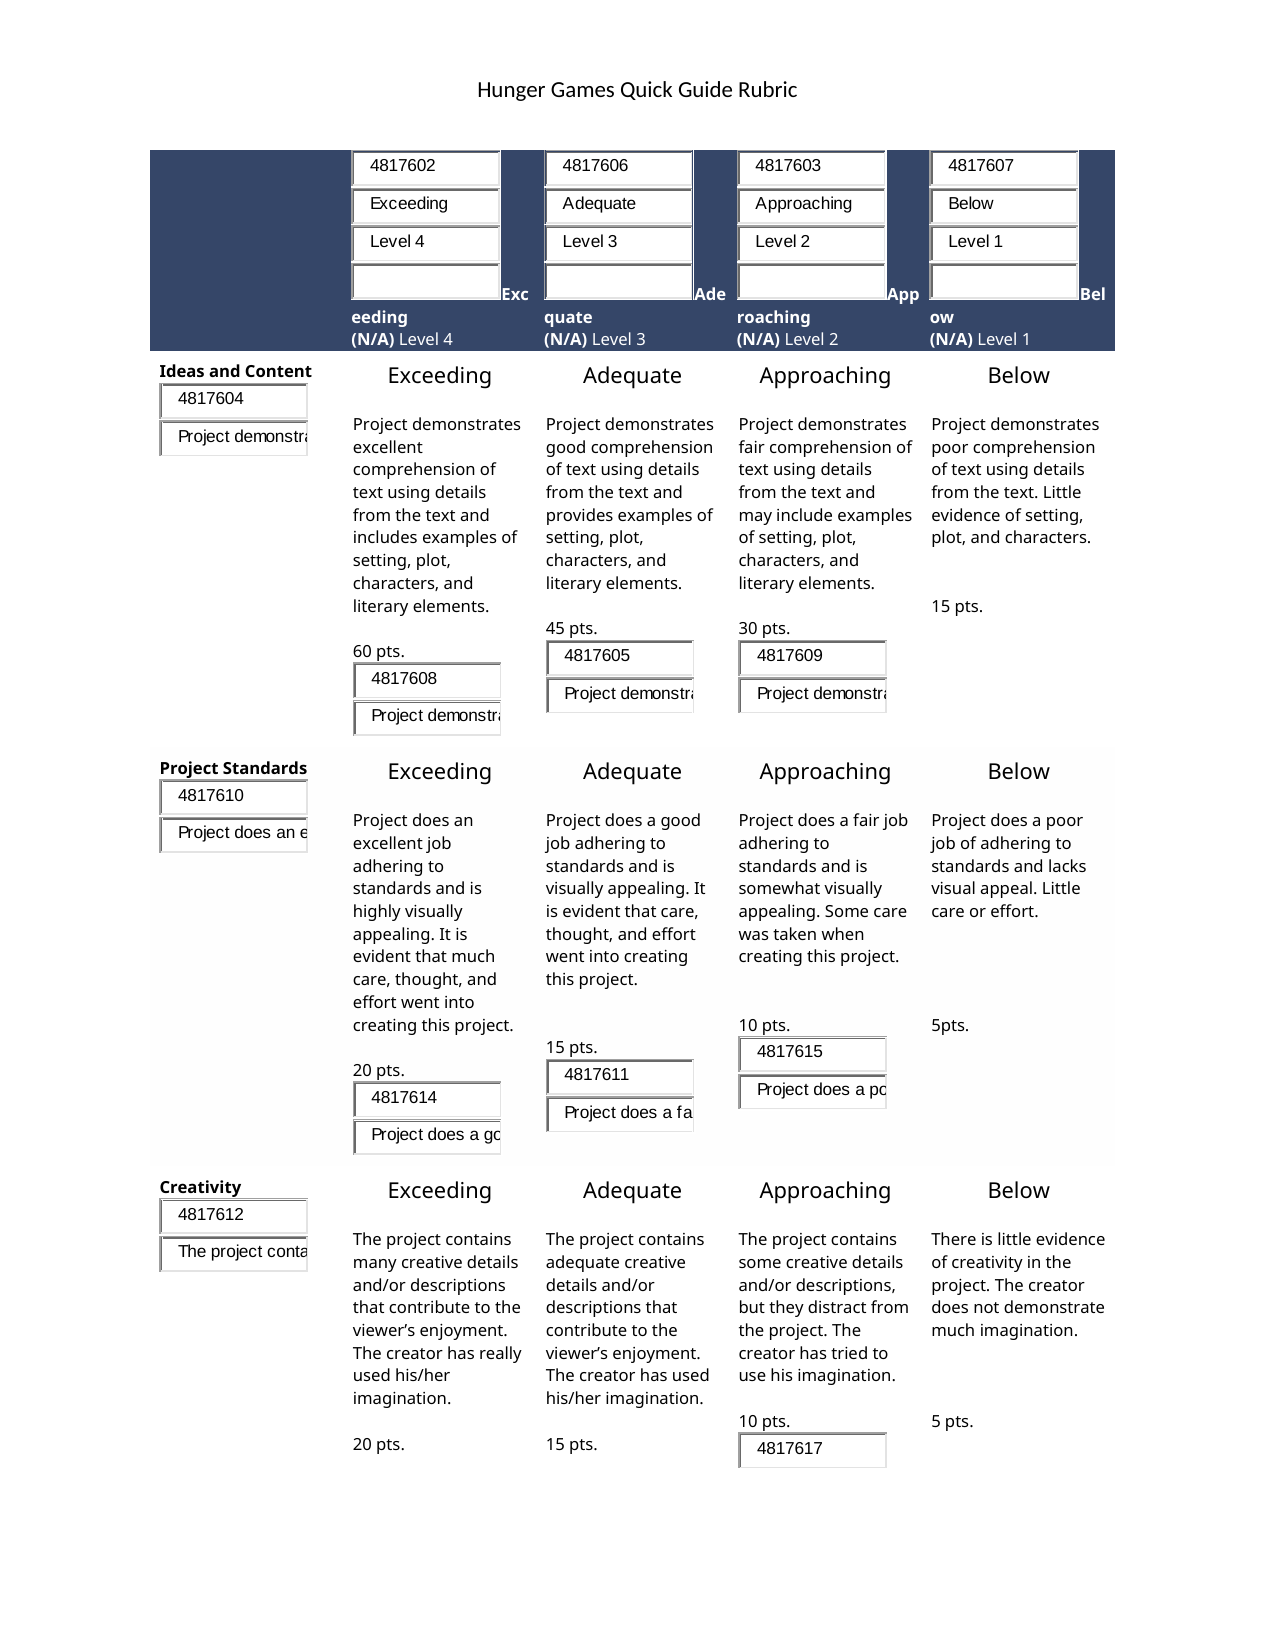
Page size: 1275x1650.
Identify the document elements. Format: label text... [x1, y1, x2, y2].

table_cell Creativity [150, 1166, 343, 1479]
table_cell Ideas and Content [150, 351, 343, 747]
table_cell Below Project does a poor job of adhering to standards and lacks visual appeal. Little care or effort. 5pts. [922, 747, 1115, 1166]
table_header [150, 150, 343, 351]
table_cell Below Project demonstrates poor comprehension of text using details from the text. Little evidence of setting, plot, and characters. 15 pts. [922, 351, 1115, 747]
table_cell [343, 1166, 536, 1479]
table_header Below (N/A) Level 1 [922, 150, 1115, 351]
table_header Exceeding (N/A) Level 4 [343, 150, 536, 351]
table_cell Approaching Project does a fair job adhering to standards and is somewhat visually appealing. Some care was taken when creating this project. 10 pts. [729, 747, 922, 1166]
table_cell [922, 1166, 1115, 1479]
table_cell Project Standards [150, 747, 343, 1166]
table_cell Adequate Project does a good job adhering to standards and is visually appealing. It is evident that care, thought, and effort went into creating this project. 15 pts. [536, 747, 729, 1166]
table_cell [729, 1166, 922, 1479]
table_header Approaching (N/A) Level 2 [729, 150, 922, 351]
table_header Adequate (N/A) Level 3 [536, 150, 729, 351]
table_cell Approaching Project demonstrates fair comprehension of text using details from the text and may include examples of setting, plot, characters, and literary elements. 30 pts. [729, 351, 922, 747]
table_cell Exceeding Project does an excellent job adhering to standards and is highly visually appealing. It is evident that much care, thought, and effort went into creating this project. 20 pts. [343, 747, 536, 1166]
table_cell Exceeding Project demonstrates excellent comprehension of text using details from the text and includes examples of setting, plot, characters, and literary elements. 60 pts. [343, 351, 536, 747]
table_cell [536, 1166, 729, 1479]
table_cell Adequate Project demonstrates good comprehension of text using details from the text and provides examples of setting, plot, characters, and literary elements. 45 pts. [536, 351, 729, 747]
